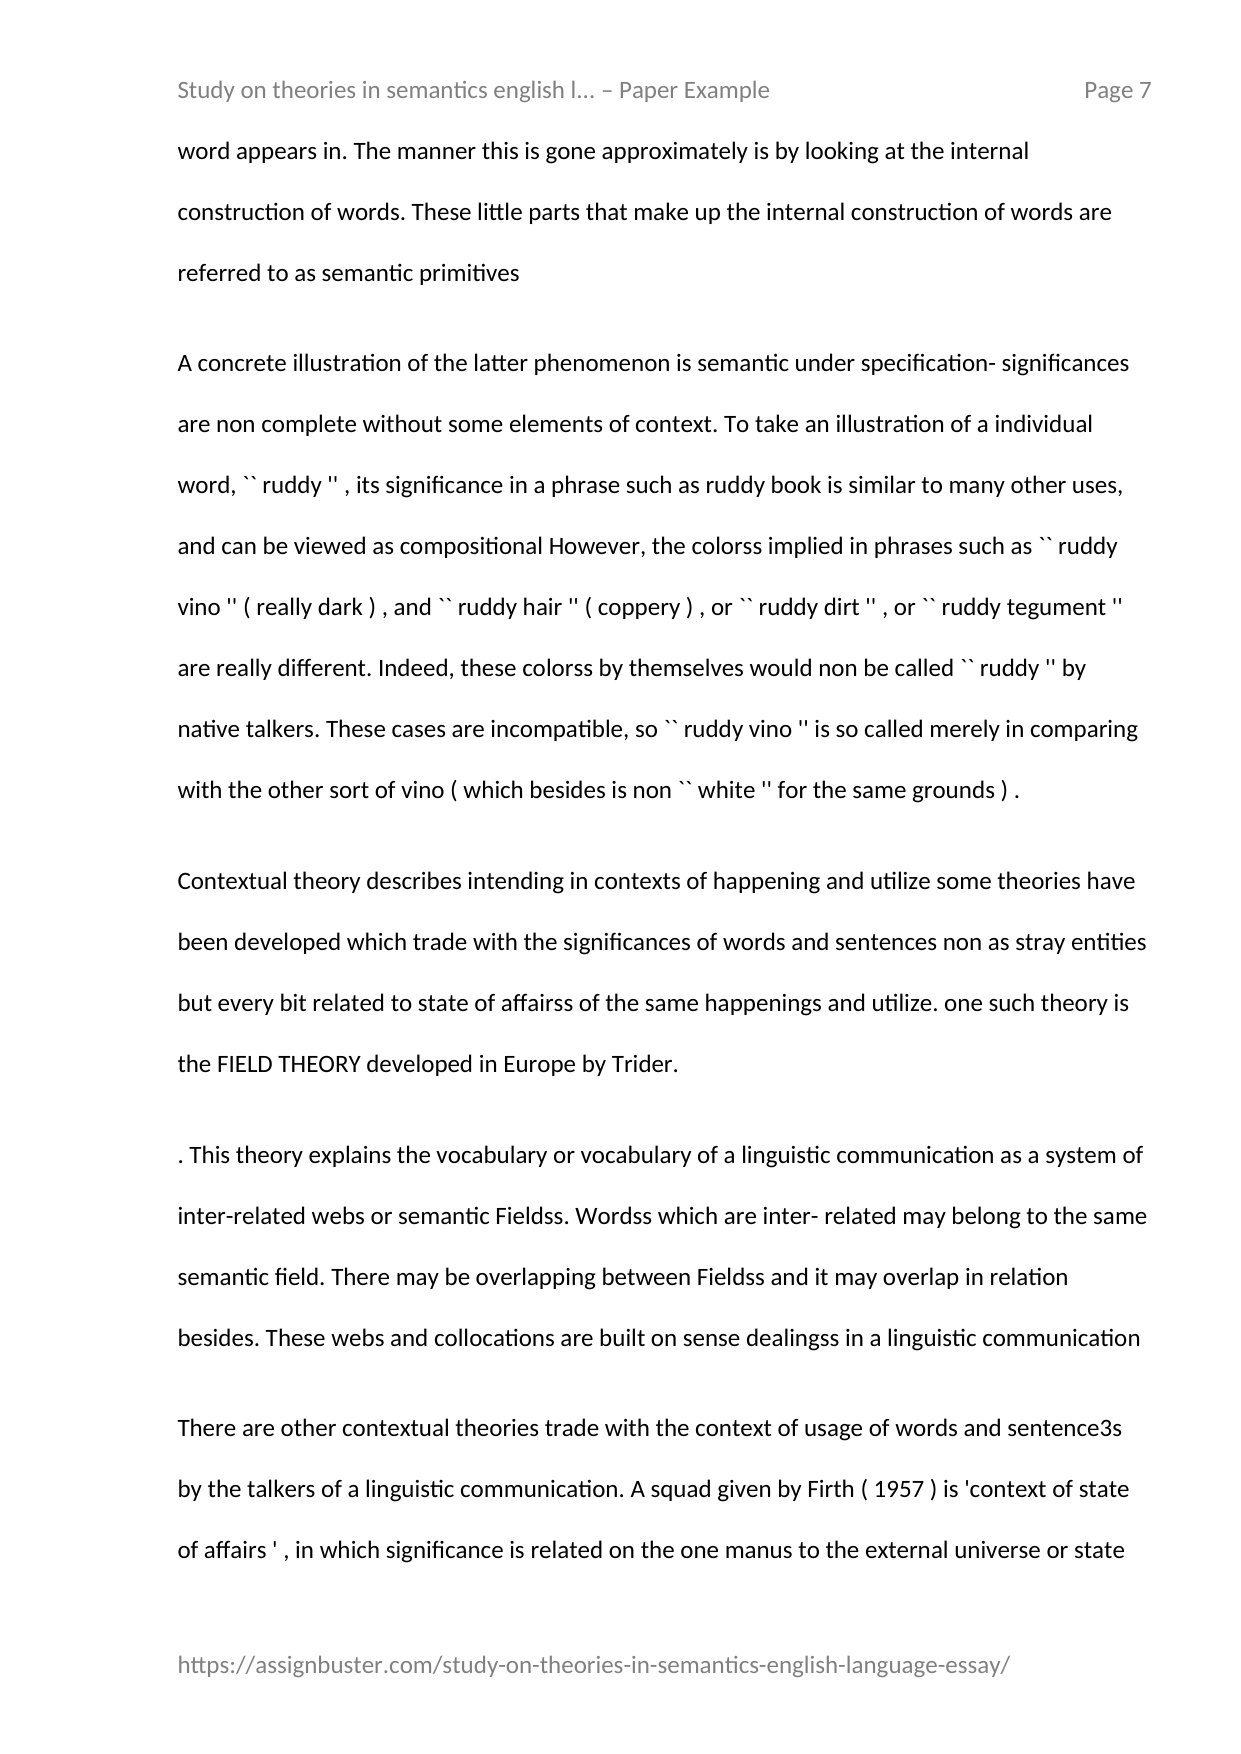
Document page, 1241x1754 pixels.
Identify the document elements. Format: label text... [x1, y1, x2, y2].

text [177, 135, 1152, 287]
text A concrete illustration of the latter phenomenon is semantic under specification- significances are non complete without some elements of context. To take an illustration of a individual word, `` ruddy '' , its significance in a phrase such as ruddy book is similar to many other uses, and can be viewed as compositional However, the colorss implied in phrases such as `` ruddy vino '' ( really dark ) , and `` ruddy hair '' ( coppery ) , or `` ruddy dirt '' , or `` ruddy tegument '' are really different. Indeed, these colorss by themselves would non be called `` ruddy '' by native talkers. These cases are incompatible, so `` ruddy vino '' is so called merely in comparing with the other sort of vino ( which besides is non `` white '' for the same grounds ) . [177, 347, 1152, 805]
text Contextual theory describes intending in contexts of happening and utilize some theories have been developed which trade with the significances of words and sentences non as stray entities but every bit related to state of affairss of the same happenings and utilize. one such theory is the FIELD THEORY developed in Europe by Trider. [177, 865, 1152, 1079]
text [177, 1412, 1152, 1565]
text . This theory explains the vocabulary or vocabulary of a linguistic communication as a system of inter-related webs or semantic Fieldss. Wordss which are inter- related may belong to the same semantic field. There may be overlapping between Fieldss and it may overlap in relation besides. These webs and collocations are built on sense dealingss in a linguistic communication [177, 1139, 1152, 1352]
